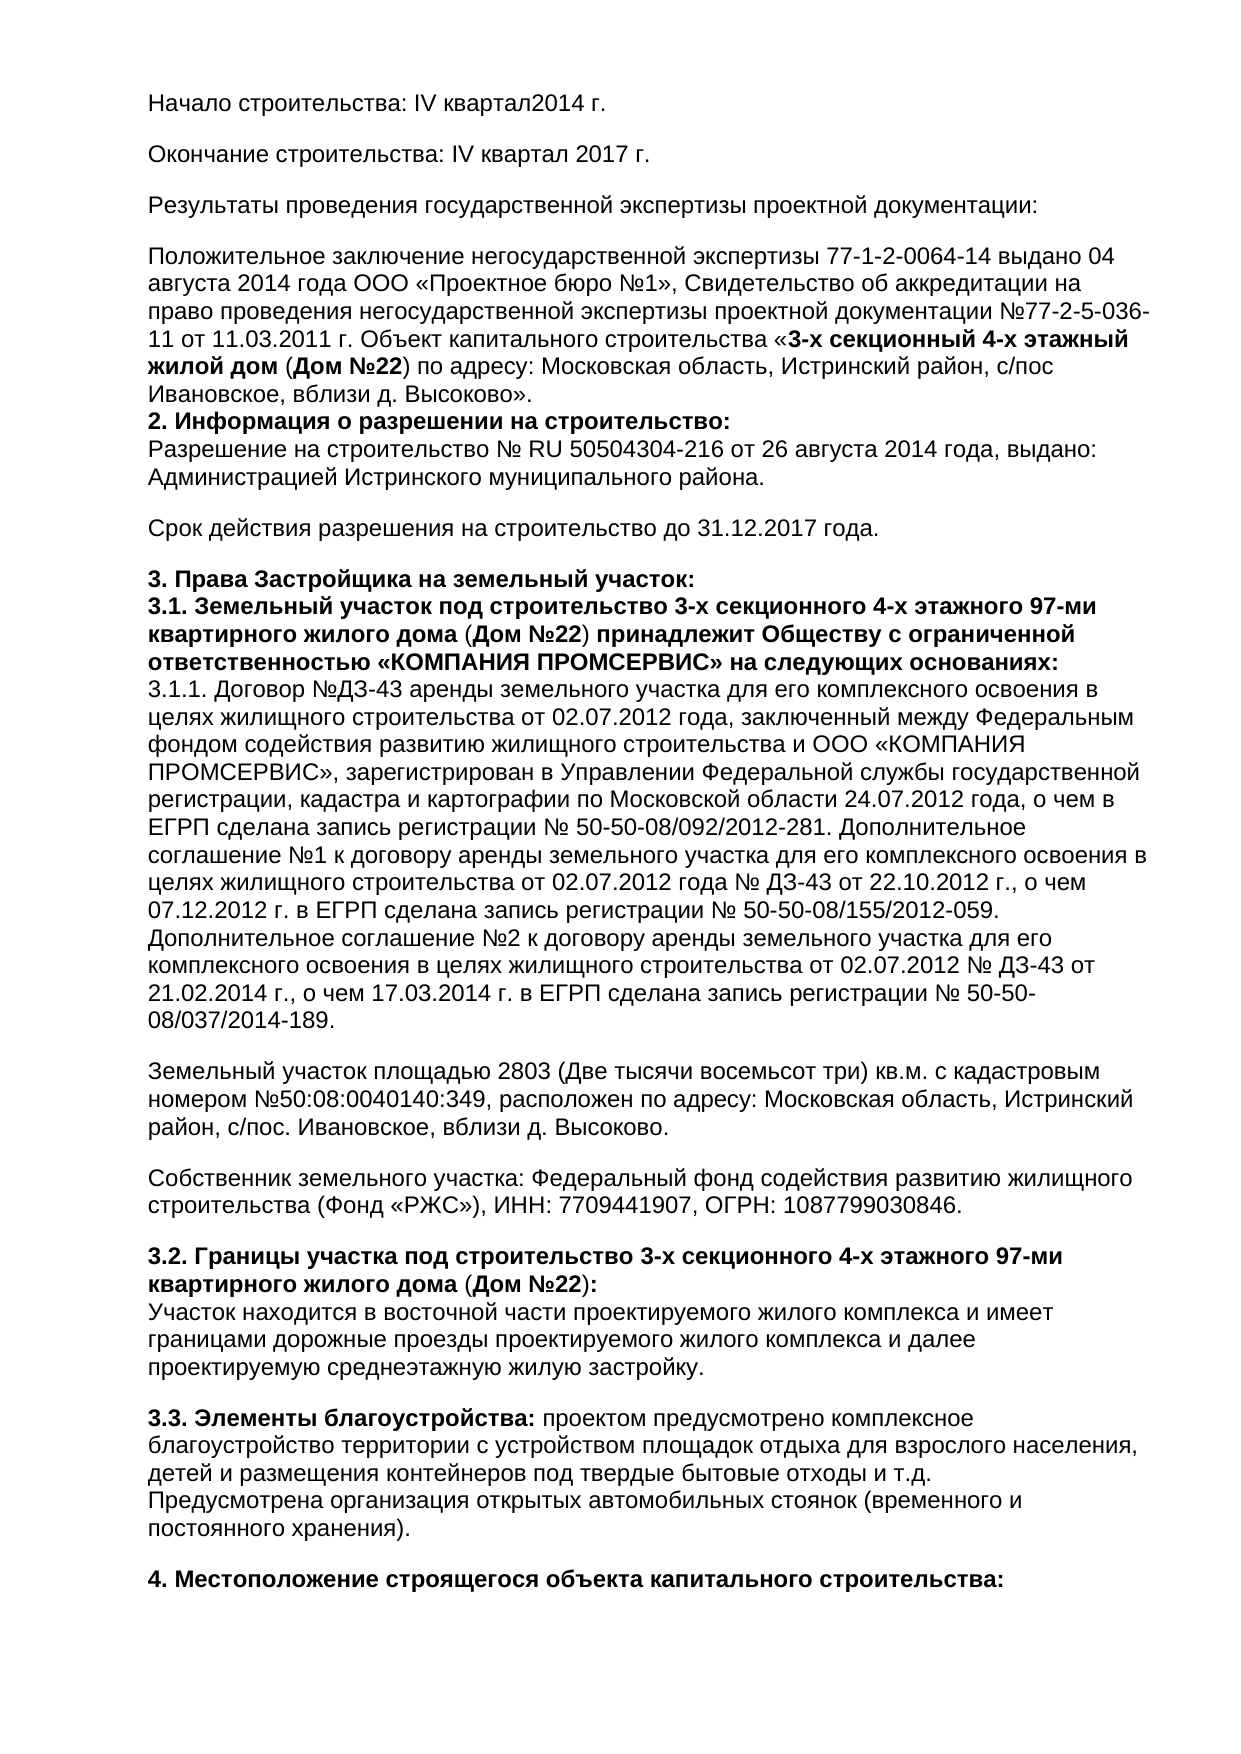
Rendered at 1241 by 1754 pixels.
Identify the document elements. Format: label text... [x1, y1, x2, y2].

text 3.1. Земельный участок под строительство 3-х секционного 4-х этажного 97-ми квартирного жилого дома (Дом №22) принадлежит Обществу с ограниченной ответственностью «КОМПАНИЯ ПРОМСЕРВИС» на следующих основаниях: [148, 592, 1152, 675]
text Положительное заключение негосударственной экспертизы 77-1-2-0064-14 выдано 04 августа 2014 года ООО «Проектное бюро №1», Свидетельство об аккредитации на право проведения негосударственной экспертизы проектной документации №77-2-5-036-11 от 11.03.2011 г. Объект капитального строительства «3-х секционный 4-х этажный жилой дом (Дом №22) по адресу: Московская область, Истринский район, с/пос Ивановское, вблизи д. Высоково». [148, 242, 1152, 407]
text Окончание строительства: IV квартал 2017 г. [148, 139, 1152, 167]
text Земельный участок площадью 2803 (Две тысячи восемьсот три) кв.м. с кадастровым номером №50:08:0040140:349, расположен по адресу: Московская область, Истринский район, с/пос. Ивановское, вблизи д. Высоково. [148, 1057, 1152, 1140]
text Предусмотрена организация открытых автомобильных стоянок (временного и постоянного хранения). [148, 1486, 1152, 1542]
text 3.1.1. Договор №ДЗ-43 аренды земельного участка для его комплексного освоения в целях жилищного строительства от 02.07.2012 года, заключенный между Федеральным фондом содействия развитию жилищного строительства и ООО «КОМПАНИЯ ПРОМСЕРВИС», зарегистрирован в Управлении Федеральной службы государственной регистрации, кадастра и картографии по Московской области 24.07.2012 года, о чем в ЕГРП сделана запись регистрации № 50-50-08/092/2012-281. Дополнительное соглашение №1 к договору аренды земельного участка для его комплексного освоения в целях жилищного строительства от 02.07.2012 года № ДЗ-43 от 22.10.2012 г., о чем 07.12.2012 г. в ЕГРП сделана запись регистрации № 50-50-08/155/2012-059. Дополнительное соглашение №2 к договору аренды земельного участка для его комплексного освоения в целях жилищного строительства от 02.07.2012 № ДЗ-43 от 21.02.2014 г., о чем 17.03.2014 г. в ЕГРП сделана запись регистрации № 50-50-08/037/2014-189. [148, 675, 1152, 1034]
text 2. Информация о разрешении на строительство: [148, 407, 1152, 435]
text Участок находится в восточной части проектируемого жилого комплекса и имеет границами дорожные проезды проектируемого жилого комплекса и далее проектируемую среднеэтажную жилую застройку. [148, 1297, 1152, 1380]
text 3.3. Элементы благоустройства: проектом предусмотрено комплексное благоустройство территории с устройством площадок отдыха для взрослого населения, детей и размещения контейнеров под твердые бытовые отходы и т.д. [148, 1404, 1152, 1486]
text Срок действия разрешения на строительство до 31.12.2017 года. [148, 513, 1152, 541]
text 4. Местоположение строящегося объекта капитального строительства: [148, 1565, 1152, 1593]
text Собственник земельного участка: Федеральный фонд содействия развитию жилищного строительства (Фонд «РЖС»), ИНН: 7709441907, ОГРН: 1087799030846. [148, 1163, 1152, 1219]
text Разрешение на строительство № RU 50504304-216 от 26 августа 2014 года, выдано: Администрацией Истринского муниципального района. [148, 435, 1152, 490]
text Начало строительства: IV квартал2014 г. [148, 88, 1152, 116]
text 3. Права Застройщика на земельный участок: [148, 564, 1152, 592]
text 3.2. Границы участка под строительство 3-х секционного 4-х этажного 97-ми квартирного жилого дома (Дом №22): [148, 1242, 1152, 1297]
text Результаты проведения государственной экспертизы проектной документации: [148, 191, 1152, 218]
